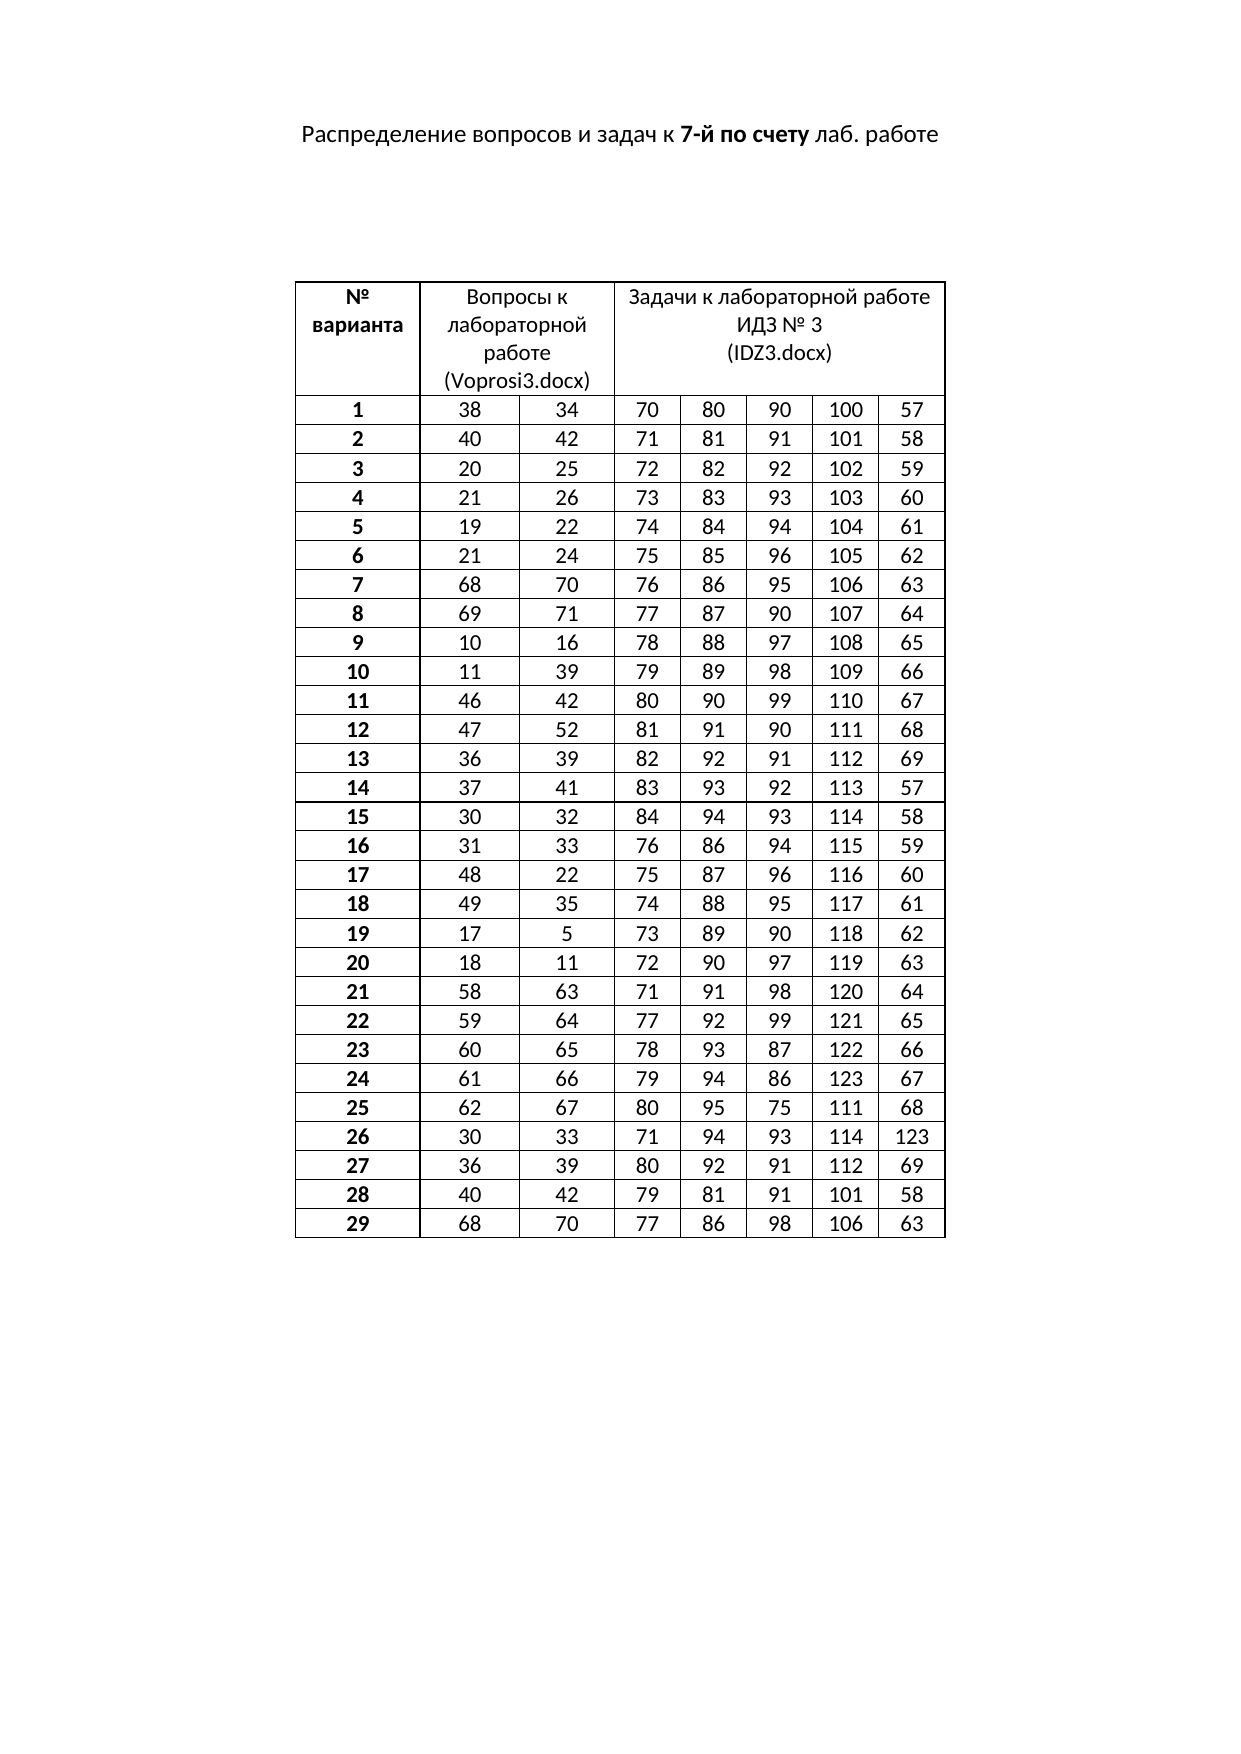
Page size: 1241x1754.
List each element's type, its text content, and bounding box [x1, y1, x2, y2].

table_cell 5 [520, 919, 614, 947]
table_cell 77 [615, 1006, 680, 1034]
table_cell 57 [879, 396, 944, 423]
table_cell 30 [421, 803, 519, 830]
table_cell 93 [681, 773, 746, 801]
table_cell 70 [615, 396, 680, 423]
table_cell 67 [520, 1093, 614, 1121]
table_cell 7 [296, 570, 419, 598]
table_cell 91 [747, 425, 812, 453]
table_cell 112 [813, 744, 878, 772]
table_cell 79 [615, 1064, 680, 1092]
table_cell 23 [296, 1035, 419, 1063]
table_cell 78 [615, 1035, 680, 1063]
table_cell 80 [615, 686, 680, 714]
table_cell 83 [681, 483, 746, 511]
table_cell 63 [520, 977, 614, 1005]
table_cell 120 [813, 977, 878, 1005]
table_cell 121 [813, 1006, 878, 1034]
table_cell 41 [520, 773, 614, 801]
table_cell 93 [747, 803, 812, 830]
table_cell 73 [615, 483, 680, 511]
table_cell 9 [296, 628, 419, 656]
table_cell 2 [296, 425, 419, 453]
table_cell 118 [813, 919, 878, 947]
table_cell 60 [879, 861, 944, 888]
table_cell 87 [747, 1035, 812, 1063]
table_cell 76 [615, 831, 680, 859]
table_cell 72 [615, 454, 680, 482]
table_cell 63 [879, 570, 944, 598]
table_cell 91 [681, 977, 746, 1005]
table_cell 68 [421, 570, 519, 598]
table_cell 122 [813, 1035, 878, 1063]
table_cell 65 [879, 628, 944, 656]
table_cell 73 [615, 919, 680, 947]
table_cell 90 [747, 715, 812, 743]
table_cell 62 [879, 541, 944, 569]
table_cell 92 [747, 454, 812, 482]
table_cell 96 [747, 861, 812, 888]
table_cell 81 [615, 715, 680, 743]
table_cell 57 [879, 773, 944, 801]
table_cell 93 [681, 1035, 746, 1063]
text Распределение вопросов и задач к 7-й по счету лаб. работе [89, 118, 1152, 149]
table_cell 18 [296, 890, 419, 918]
table_cell 116 [813, 861, 878, 888]
table_cell 21 [421, 541, 519, 569]
table_cell 85 [681, 541, 746, 569]
table_cell 22 [520, 861, 614, 888]
table_cell 95 [747, 890, 812, 918]
table_cell 26 [296, 1122, 419, 1150]
table_header Вопросы к лабораторной работе (Voprosi3.docx) [421, 283, 614, 394]
table_cell 70 [520, 570, 614, 598]
table_cell 80 [615, 1093, 680, 1121]
table_cell 60 [421, 1035, 519, 1063]
table_cell 40 [421, 425, 519, 453]
table_cell 97 [747, 628, 812, 656]
table_cell 74 [615, 890, 680, 918]
table_cell 119 [813, 948, 878, 976]
table_cell 11 [520, 948, 614, 976]
table_cell 71 [615, 1122, 680, 1150]
table_cell 59 [879, 831, 944, 859]
table_cell 68 [879, 1093, 944, 1121]
table_cell 94 [681, 1122, 746, 1150]
table_cell 20 [421, 454, 519, 482]
table_cell 10 [421, 628, 519, 656]
table_cell 93 [747, 483, 812, 511]
table_cell 49 [421, 890, 519, 918]
table_cell 64 [879, 599, 944, 627]
table_cell 72 [615, 948, 680, 976]
table_cell 22 [296, 1006, 419, 1034]
table_cell 64 [879, 977, 944, 1005]
table_cell 61 [879, 512, 944, 540]
table_cell 19 [296, 919, 419, 947]
table_cell 63 [879, 948, 944, 976]
table_cell 39 [520, 744, 614, 772]
table_cell 48 [421, 861, 519, 888]
table_cell 82 [615, 744, 680, 772]
table_cell 26 [520, 483, 614, 511]
table_cell 12 [296, 715, 419, 743]
table_cell 84 [615, 803, 680, 830]
table_cell 77 [615, 599, 680, 627]
table_cell 123 [879, 1122, 944, 1150]
table_cell 99 [747, 1006, 812, 1034]
table_cell 40 [421, 1180, 519, 1208]
table_cell 109 [813, 657, 878, 685]
table_cell 91 [747, 1180, 812, 1208]
table_cell 25 [296, 1093, 419, 1121]
table_cell 16 [520, 628, 614, 656]
table_cell 106 [813, 570, 878, 598]
table_cell 86 [681, 831, 746, 859]
table_cell 113 [813, 773, 878, 801]
table_cell 84 [681, 512, 746, 540]
table_cell 61 [421, 1064, 519, 1092]
table_cell 106 [813, 1209, 878, 1237]
table_cell 90 [747, 919, 812, 947]
table_cell 68 [421, 1209, 519, 1237]
table_cell 96 [747, 541, 812, 569]
table_cell 94 [747, 512, 812, 540]
table_cell 101 [813, 1180, 878, 1208]
table_cell 71 [615, 977, 680, 1005]
table_cell 114 [813, 803, 878, 830]
table_cell 90 [681, 948, 746, 976]
table_cell 65 [879, 1006, 944, 1034]
table_cell 1 [296, 396, 419, 423]
table_cell 108 [813, 628, 878, 656]
table_cell 5 [296, 512, 419, 540]
table_cell 95 [681, 1093, 746, 1121]
table_cell 60 [879, 483, 944, 511]
table_cell 24 [296, 1064, 419, 1092]
table_cell 4 [296, 483, 419, 511]
table_cell 114 [813, 1122, 878, 1150]
table_cell 79 [615, 1180, 680, 1208]
table_cell 65 [520, 1035, 614, 1063]
table_cell 37 [421, 773, 519, 801]
table_cell 19 [421, 512, 519, 540]
table_cell 10 [296, 657, 419, 685]
table_cell 97 [747, 948, 812, 976]
table_cell 8 [296, 599, 419, 627]
table_cell 68 [879, 715, 944, 743]
table_cell 36 [421, 744, 519, 772]
table_cell 35 [520, 890, 614, 918]
table_cell 69 [879, 744, 944, 772]
table_cell 58 [879, 425, 944, 453]
table_cell 39 [520, 1151, 614, 1179]
table_cell 75 [615, 861, 680, 888]
table_cell 101 [813, 425, 878, 453]
table_cell 123 [813, 1064, 878, 1092]
table_cell 61 [879, 890, 944, 918]
table_cell 82 [681, 454, 746, 482]
table_cell 38 [421, 396, 519, 423]
table_cell 29 [296, 1209, 419, 1237]
table_cell 18 [421, 948, 519, 976]
table_cell 92 [681, 1151, 746, 1179]
table_cell 30 [421, 1122, 519, 1150]
table_cell 81 [681, 425, 746, 453]
table_header № варианта [296, 283, 419, 394]
table_cell 24 [520, 541, 614, 569]
table_cell 75 [615, 541, 680, 569]
table_cell 62 [879, 919, 944, 947]
table_cell 110 [813, 686, 878, 714]
table_cell 59 [421, 1006, 519, 1034]
table_cell 102 [813, 454, 878, 482]
table_cell 71 [615, 425, 680, 453]
table_cell 33 [520, 1122, 614, 1150]
table_cell 91 [681, 715, 746, 743]
table_cell 94 [747, 831, 812, 859]
table_cell 94 [681, 803, 746, 830]
table_cell 103 [813, 483, 878, 511]
table_cell 98 [747, 1209, 812, 1237]
table_cell 33 [520, 831, 614, 859]
table_cell 11 [421, 657, 519, 685]
table_cell 83 [615, 773, 680, 801]
table_cell 22 [520, 512, 614, 540]
table_cell 86 [681, 1209, 746, 1237]
table_cell 59 [879, 454, 944, 482]
table_header Задачи к лабораторной работе ИДЗ № 3 (IDZ3.docx) [615, 283, 944, 394]
table_cell 66 [520, 1064, 614, 1092]
table_cell 87 [681, 599, 746, 627]
table_cell 58 [879, 803, 944, 830]
table_cell 58 [421, 977, 519, 1005]
table_cell 93 [747, 1122, 812, 1150]
table_cell 99 [747, 686, 812, 714]
table_cell 17 [421, 919, 519, 947]
table_cell 64 [520, 1006, 614, 1034]
table_cell 69 [421, 599, 519, 627]
table_cell 95 [747, 570, 812, 598]
table_cell 71 [520, 599, 614, 627]
table_cell 58 [879, 1180, 944, 1208]
table_cell 87 [681, 861, 746, 888]
table_cell 42 [520, 686, 614, 714]
table_cell 92 [747, 773, 812, 801]
table_cell 77 [615, 1209, 680, 1237]
table_cell 89 [681, 657, 746, 685]
table_cell 66 [879, 657, 944, 685]
table_cell 47 [421, 715, 519, 743]
table_cell 90 [747, 396, 812, 423]
table_cell 70 [520, 1209, 614, 1237]
table_cell 32 [520, 803, 614, 830]
table_cell 79 [615, 657, 680, 685]
table_cell 91 [747, 744, 812, 772]
table_cell 107 [813, 599, 878, 627]
table_cell 81 [681, 1180, 746, 1208]
table_cell 20 [296, 948, 419, 976]
table_cell 76 [615, 570, 680, 598]
table_cell 94 [681, 1064, 746, 1092]
table_cell 39 [520, 657, 614, 685]
table_cell 92 [681, 1006, 746, 1034]
table_cell 112 [813, 1151, 878, 1179]
table_cell 88 [681, 628, 746, 656]
table_cell 36 [421, 1151, 519, 1179]
table_cell 89 [681, 919, 746, 947]
table_cell 105 [813, 541, 878, 569]
table_cell 90 [747, 599, 812, 627]
table_cell 75 [747, 1093, 812, 1121]
table_cell 42 [520, 425, 614, 453]
table_cell 98 [747, 657, 812, 685]
table_cell 111 [813, 1093, 878, 1121]
table_cell 117 [813, 890, 878, 918]
table_cell 13 [296, 744, 419, 772]
table_cell 74 [615, 512, 680, 540]
table_cell 15 [296, 803, 419, 830]
table_cell 34 [520, 396, 614, 423]
table_cell 46 [421, 686, 519, 714]
table_cell 62 [421, 1093, 519, 1121]
table_cell 11 [296, 686, 419, 714]
table_cell 52 [520, 715, 614, 743]
table_cell 111 [813, 715, 878, 743]
table_cell 63 [879, 1209, 944, 1237]
table_cell 66 [879, 1035, 944, 1063]
table_cell 86 [747, 1064, 812, 1092]
table_cell 98 [747, 977, 812, 1005]
table_cell 21 [421, 483, 519, 511]
table_cell 78 [615, 628, 680, 656]
table_cell 27 [296, 1151, 419, 1179]
table_cell 31 [421, 831, 519, 859]
table_cell 92 [681, 744, 746, 772]
table_cell 67 [879, 686, 944, 714]
table_cell 91 [747, 1151, 812, 1179]
table_cell 80 [681, 396, 746, 423]
table_cell 90 [681, 686, 746, 714]
table_cell 3 [296, 454, 419, 482]
table_cell 21 [296, 977, 419, 1005]
table_cell 67 [879, 1064, 944, 1092]
table_cell 28 [296, 1180, 419, 1208]
table_cell 88 [681, 890, 746, 918]
table_cell 25 [520, 454, 614, 482]
table_cell 17 [296, 861, 419, 888]
table_cell 104 [813, 512, 878, 540]
table_cell 14 [296, 773, 419, 801]
table_cell 86 [681, 570, 746, 598]
table_cell 69 [879, 1151, 944, 1179]
table_cell 42 [520, 1180, 614, 1208]
table_cell 80 [615, 1151, 680, 1179]
table_cell 115 [813, 831, 878, 859]
table_cell 6 [296, 541, 419, 569]
table_cell 100 [813, 396, 878, 423]
table_cell 16 [296, 831, 419, 859]
